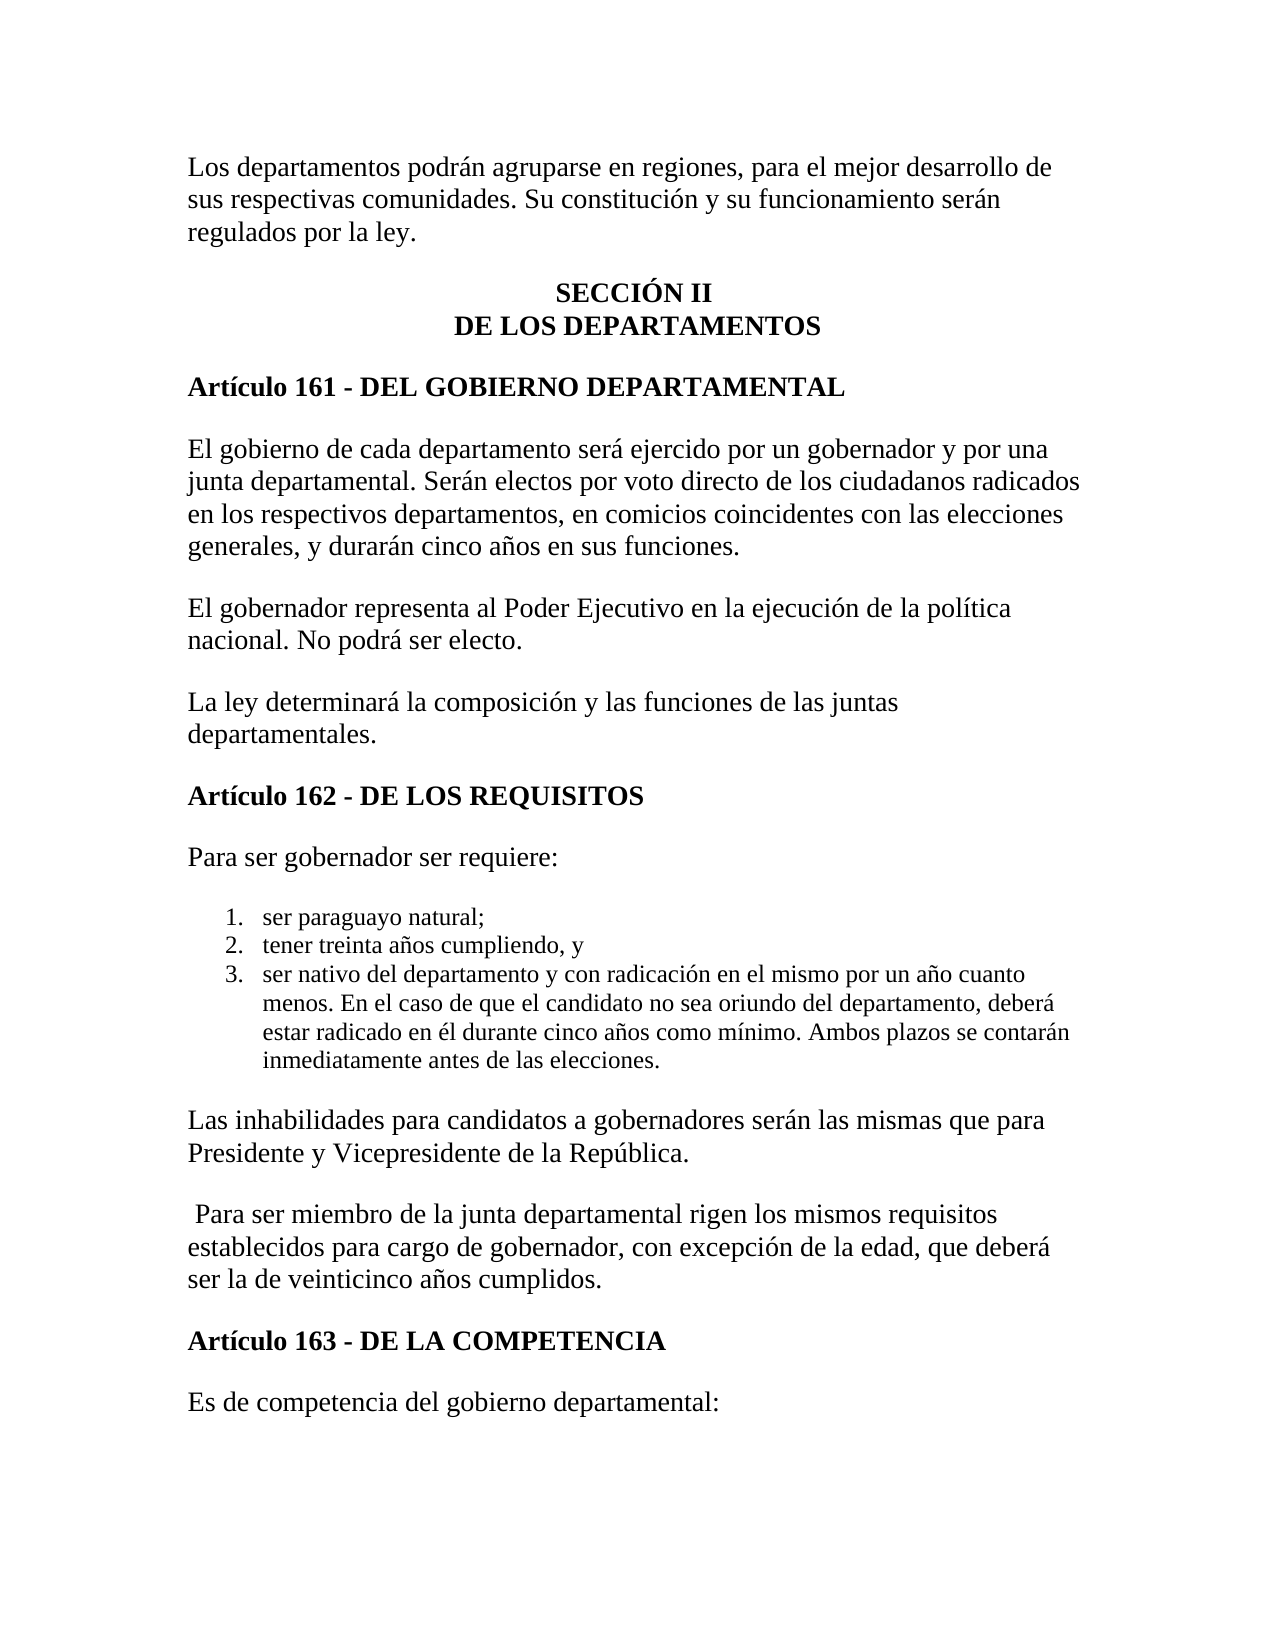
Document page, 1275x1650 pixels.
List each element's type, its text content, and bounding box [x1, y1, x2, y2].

text Artículo 161 - DEL GOBIERNO DEPARTAMENTAL [187, 370, 1087, 403]
text Los departamentos podrán agruparse en regiones, para el mejor desarrollo de sus respectivas comunidades. Su constitución y su funcionamiento serán regulados por la ley. [187, 150, 1087, 247]
list ser paraguayo natural; [225, 902, 1087, 930]
text Es de competencia del gobierno departamental: [187, 1385, 1087, 1418]
text Para ser gobernador ser requiere: [187, 840, 1087, 872]
text SECCIÓN II DE LOS DEPARTAMENTOS [187, 276, 1087, 341]
text Para ser miembro de la junta departamental rigen los mismos requisitos establecidos para cargo de gobernador, con excepción de la edad, que deberá ser la de veinticinco años cumplidos. [187, 1197, 1087, 1294]
text Artículo 162 - DE LOS REQUISITOS [187, 778, 1087, 811]
text La ley determinará la composición y las funciones de las juntas departamentales. [187, 684, 1087, 749]
list tener treinta años cumpliendo, y [225, 930, 1087, 959]
text El gobernador representa al Poder Ejecutivo en la ejecución de la política nacional. No podrá ser electo. [187, 591, 1087, 655]
text Las inhabilidades para candidatos a gobernadores serán las mismas que para Presidente y Vicepresidente de la República. [187, 1103, 1087, 1168]
list ser nativo del departamento y con radicación en el mismo por un año cuanto menos. En el caso de que el candidato no sea oriundo del departamento, deberá estar radicado en él durante cinco años como mínimo. Ambos plazos se contarán inmediatamente antes de las elecciones. [225, 959, 1087, 1074]
text El gobierno de cada departamento será ejercido por un gobernador y por una junta departamental. Serán electos por voto directo de los ciudadanos radicados en los respectivos departamentos, en comicios coincidentes con las elecciones generales, y durarán cinco años en sus funciones. [187, 432, 1087, 561]
text Artículo 163 - DE LA COMPETENCIA [187, 1324, 1087, 1356]
